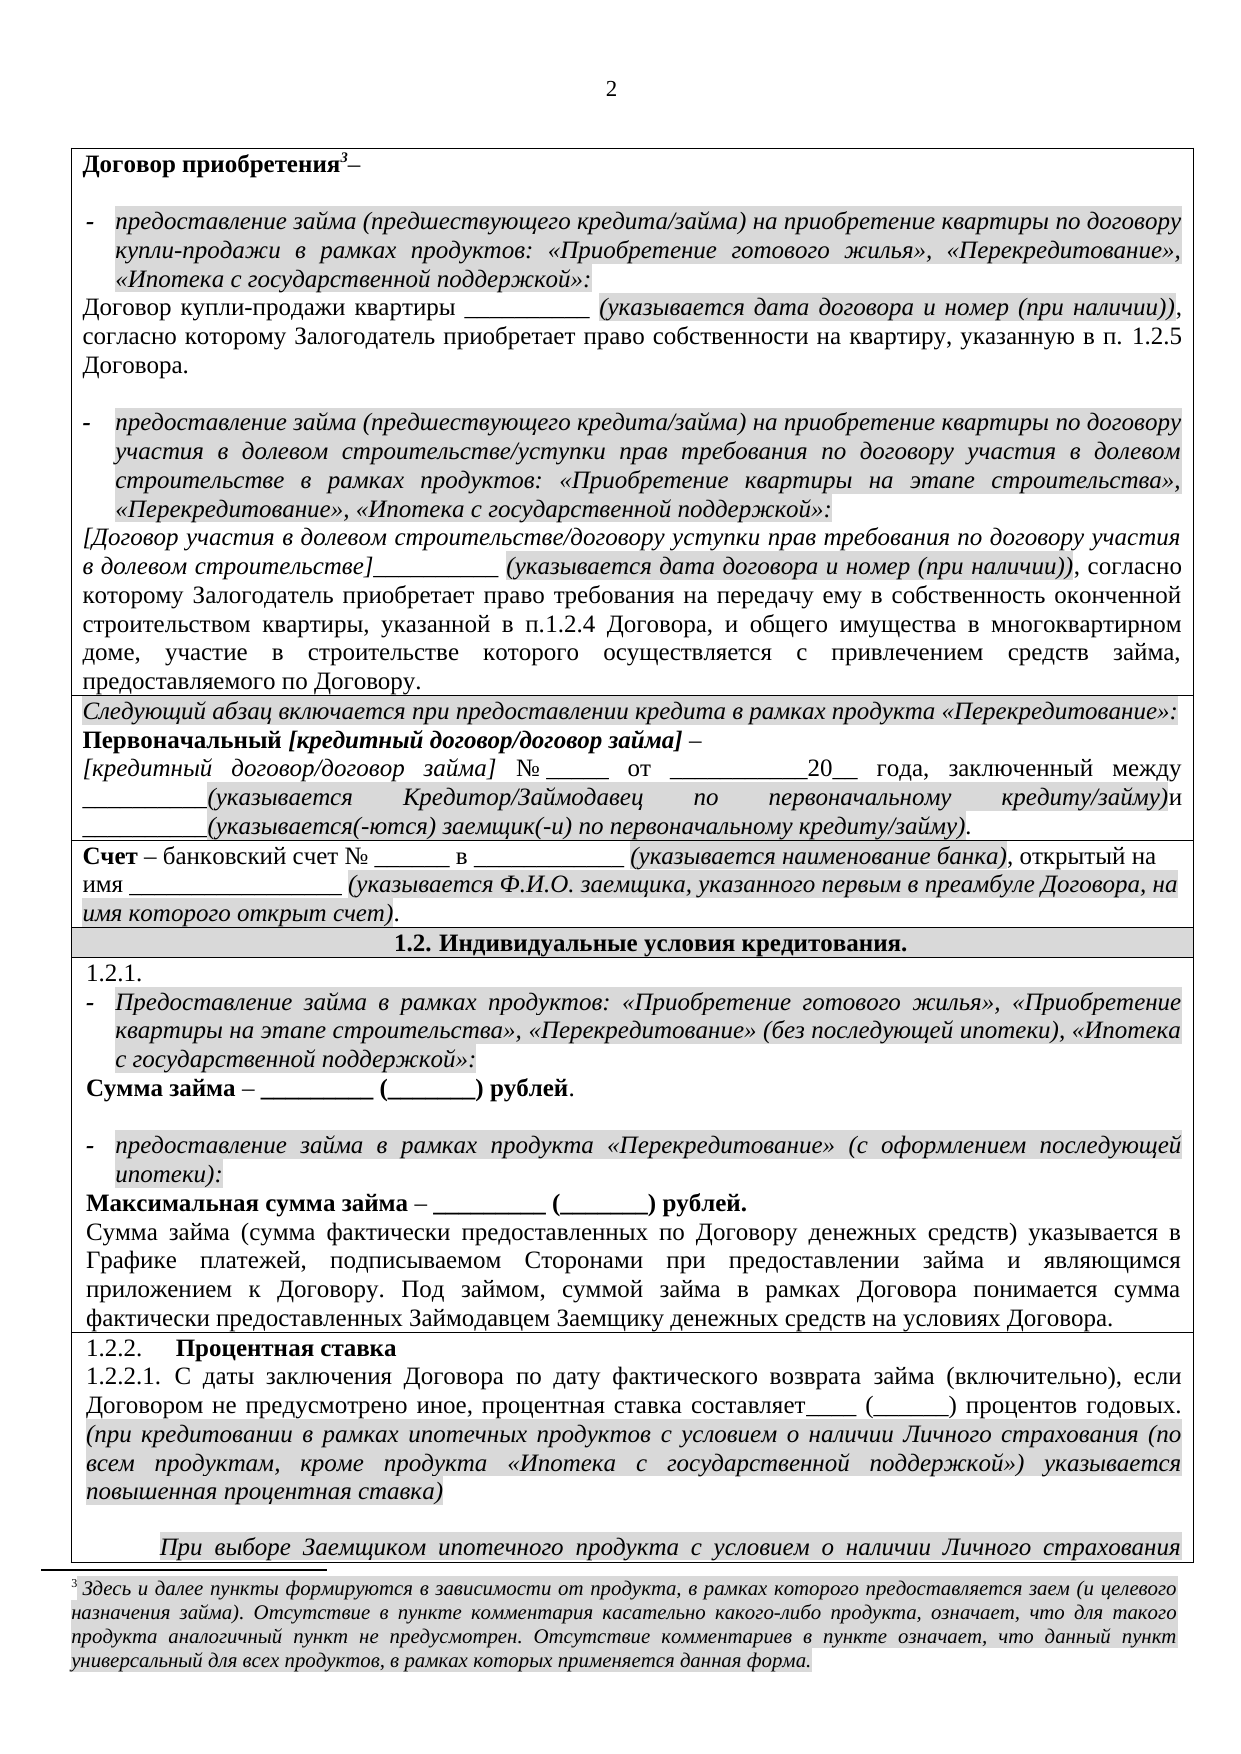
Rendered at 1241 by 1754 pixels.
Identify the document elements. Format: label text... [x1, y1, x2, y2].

table_cell Индивидуальные условия кредитования. [72, 928, 1193, 957]
table_cell Следующий абзац включается при предоставлении кредита в рамках продукта «Перекредитование»: Первоначальный [кредитный договор/договор займа] – [кредитный договор/договор займа] № _____ от ___________20__ года, заключенный между __________(указывается Кредитор/Займодавец по первоначальному кредиту/займу)и __________(указывается(-ются) заемщик(-и) по первоначальному кредиту/займу). [72, 696, 1193, 840]
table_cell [72, 1333, 1193, 1562]
table_cell Предоставление займа в рамках продуктов: «Приобретение готового жилья», «Приобретение квартиры на этапе строительства», «Перекредитование» (без последующей ипотеки), «Ипотека с государственной поддержкой»: Сумма займа – _________ (_______) рублей. предоставление займа в рамках продукта «Перекредитование» (с оформлением последующей ипотеки): Максимальная сумма займа – _________ (_______) рублей. Сумма займа (сумма фактически предоставленных по Договору денежных средств) указывается в Графике платежей, подписываемом Сторонами при предоставлении займа и являющимся приложением к Договору. Под займом, суммой займа в рамках Договора понимается сумма фактически предоставленных Займодавцем Заемщику денежных средств на условиях Договора. [72, 958, 1193, 1332]
table_cell Счет – банковский счет № ______ в ____________ (указывается наименование банка), открытый на имя _________________ (указывается Ф.И.О. заемщика, указанного первым в преамбуле Договора, на имя которого открыт счет). [72, 841, 1193, 927]
table_cell Договор приобретения– предоставление займа (предшествующего кредита/займа) на приобретение квартиры по договору купли-продажи в рамках продуктов: «Приобретение готового жилья», «Перекредитование», «Ипотека с государственной поддержкой»: Договор купли-продажи квартиры __________ (указывается дата договора и номер (при наличии)), согласно которому Залогодатель приобретает право собственности на квартиру, указанную в п. 1.2.5 Договора. предоставление займа (предшествующего кредита/займа) на приобретение квартиры по договору участия в долевом строительстве/уступки прав требования по договору участия в долевом строительстве в рамках продуктов: «Приобретение квартиры на этапе строительства», «Перекредитование», «Ипотека с государственной поддержкой»: [Договор участия в долевом строительстве/договору уступки прав требования по договору участия в долевом строительстве]__________ (указывается дата договора и номер (при наличии)), согласно которому Залогодатель приобретает право требования на передачу ему в собственность оконченной строительством квартиры, указанной в п.1.2.4 Договора, и общего имущества в многоквартирном доме, участие в строительстве которого осуществляется с привлечением средств займа, предоставляемого по Договору. [72, 149, 1193, 695]
